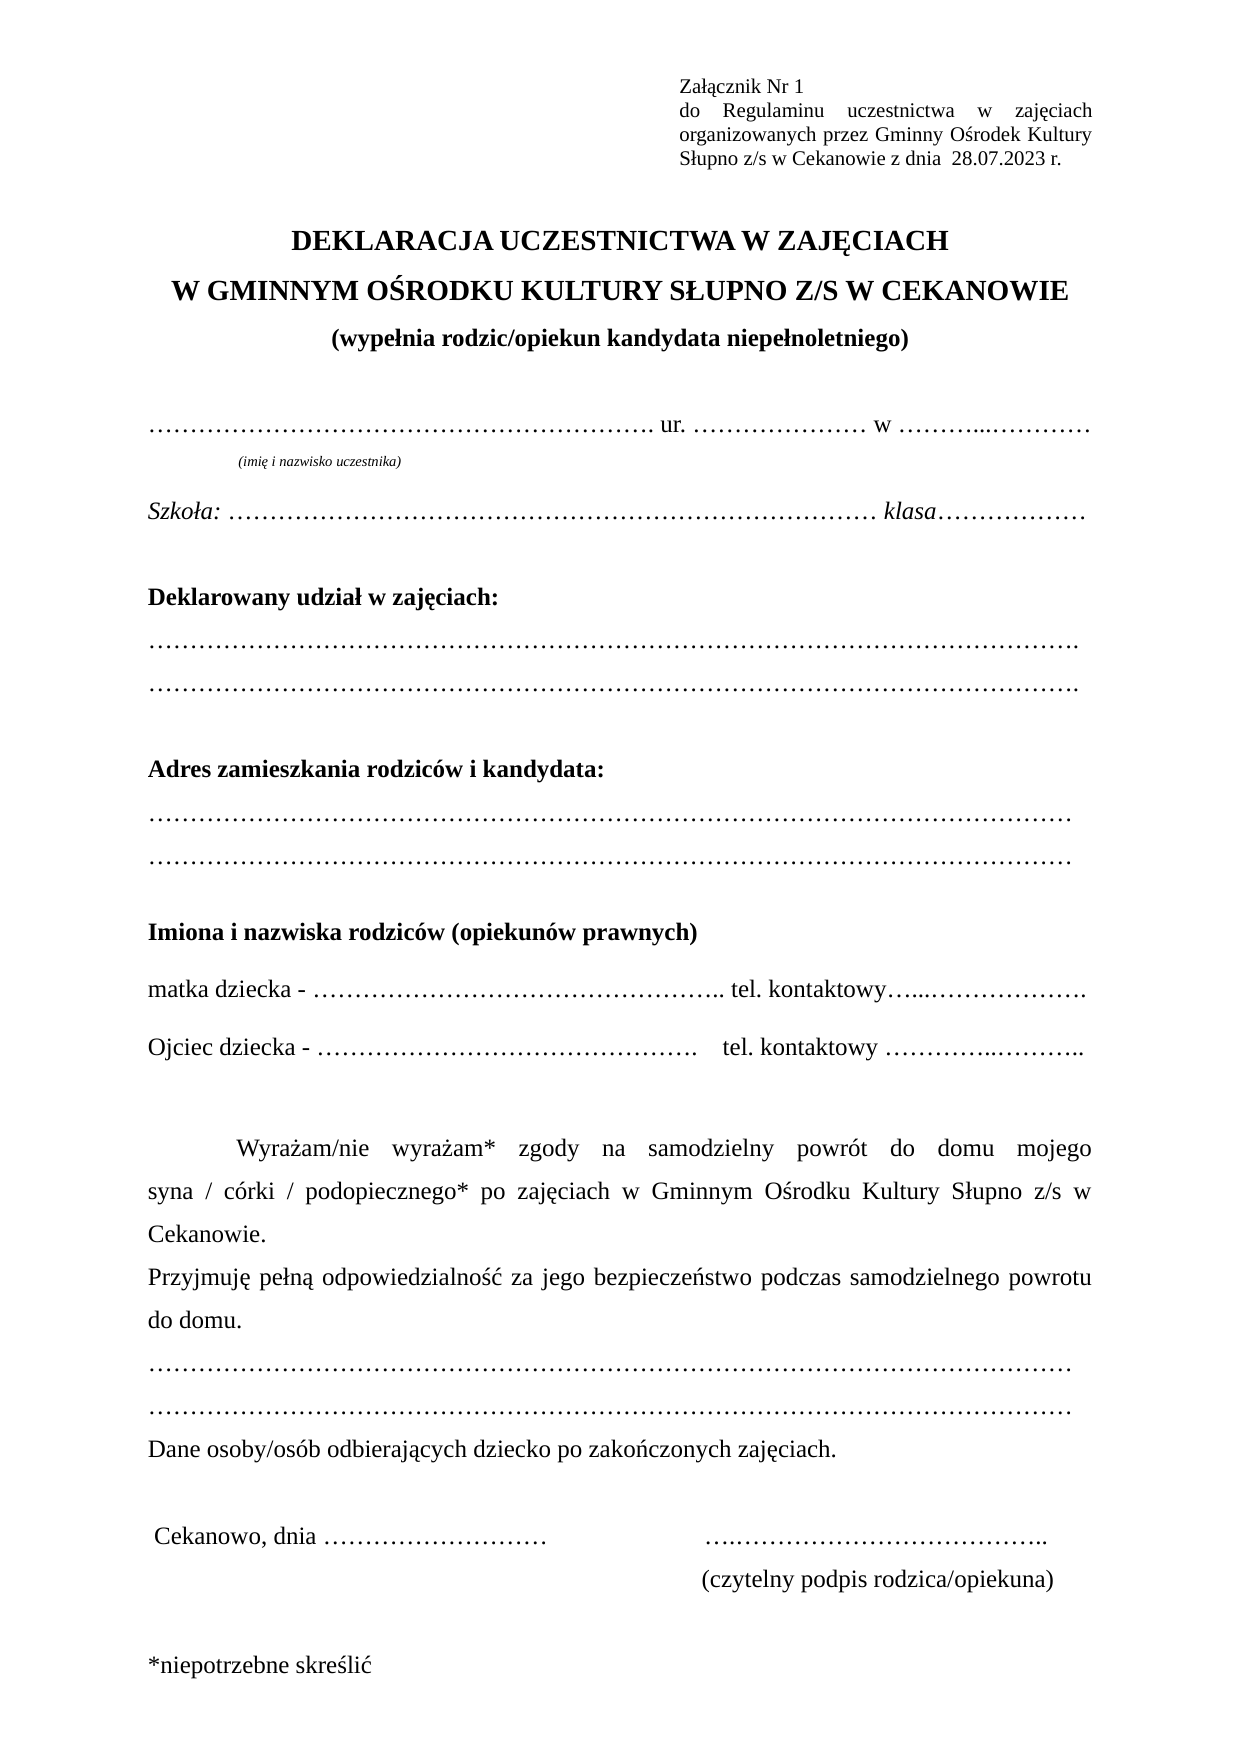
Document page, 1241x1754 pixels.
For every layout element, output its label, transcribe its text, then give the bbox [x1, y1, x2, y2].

text Cekanowo, dnia ……………………… ….……………………………….. [148, 1521, 1093, 1549]
text ……………………………………………………. ur. ………………… w ………...………… [148, 409, 1093, 438]
text *niepotrzebne skreślić [148, 1650, 1093, 1679]
text ………………………………………………………………………………………………… [148, 1391, 1093, 1420]
text Dane osoby/osób odbierających dziecko po zakończonych zajęciach. [148, 1434, 1093, 1463]
text (czytelny podpis rodzica/opiekuna) [148, 1564, 1093, 1593]
text (wypełnia rodzic/opiekun kandydata niepełnoletniego) [148, 323, 1093, 352]
text Deklarowany udział w zajęciach: [148, 582, 1093, 611]
text …………………………………………………………………………………………………. [148, 668, 1093, 697]
text ………………………………………………………………………………………………… [148, 798, 1093, 826]
text ………………………………………………………………………………………………… [148, 1348, 1093, 1377]
text Przyjmuję pełną odpowiedzialność za jego bezpieczeństwo podczas samodzielnego powrotu do domu. [148, 1262, 1093, 1334]
text W GMINNYM OŚRODKU KULTURY SŁUPNO Z/S W CEKANOWIE [148, 273, 1093, 307]
text Wyrażam/nie wyrażam* zgody na samodzielny powrót do domu mojego syna / córki / podopiecznego* po zajęciach w Gminnym Ośrodku Kultury Słupno z/s w Cekanowie. [148, 1133, 1093, 1248]
text Adres zamieszkania rodziców i kandydata: [148, 754, 1093, 783]
text Imiona i nazwiska rodziców (opiekunów prawnych) [148, 917, 1093, 946]
text …………………………………………………………………………………………………. [148, 625, 1093, 654]
text Ojciec dziecka - ………………………………………. tel. kontaktowy …………..……….. [148, 1032, 1093, 1061]
text Szkoła: …………………………………………………………………… klasa……………… [148, 496, 1093, 524]
text ………………………………………………………………………………………………… [148, 841, 1093, 869]
text matka dziecka - ………………………………………….. tel. kontaktowy…...………………. [148, 974, 1093, 1003]
text DEKLARACJA UCZESTNICTWA W ZAJĘCIACH [148, 223, 1093, 256]
text (imię i nazwisko uczestnika) [148, 453, 1093, 481]
